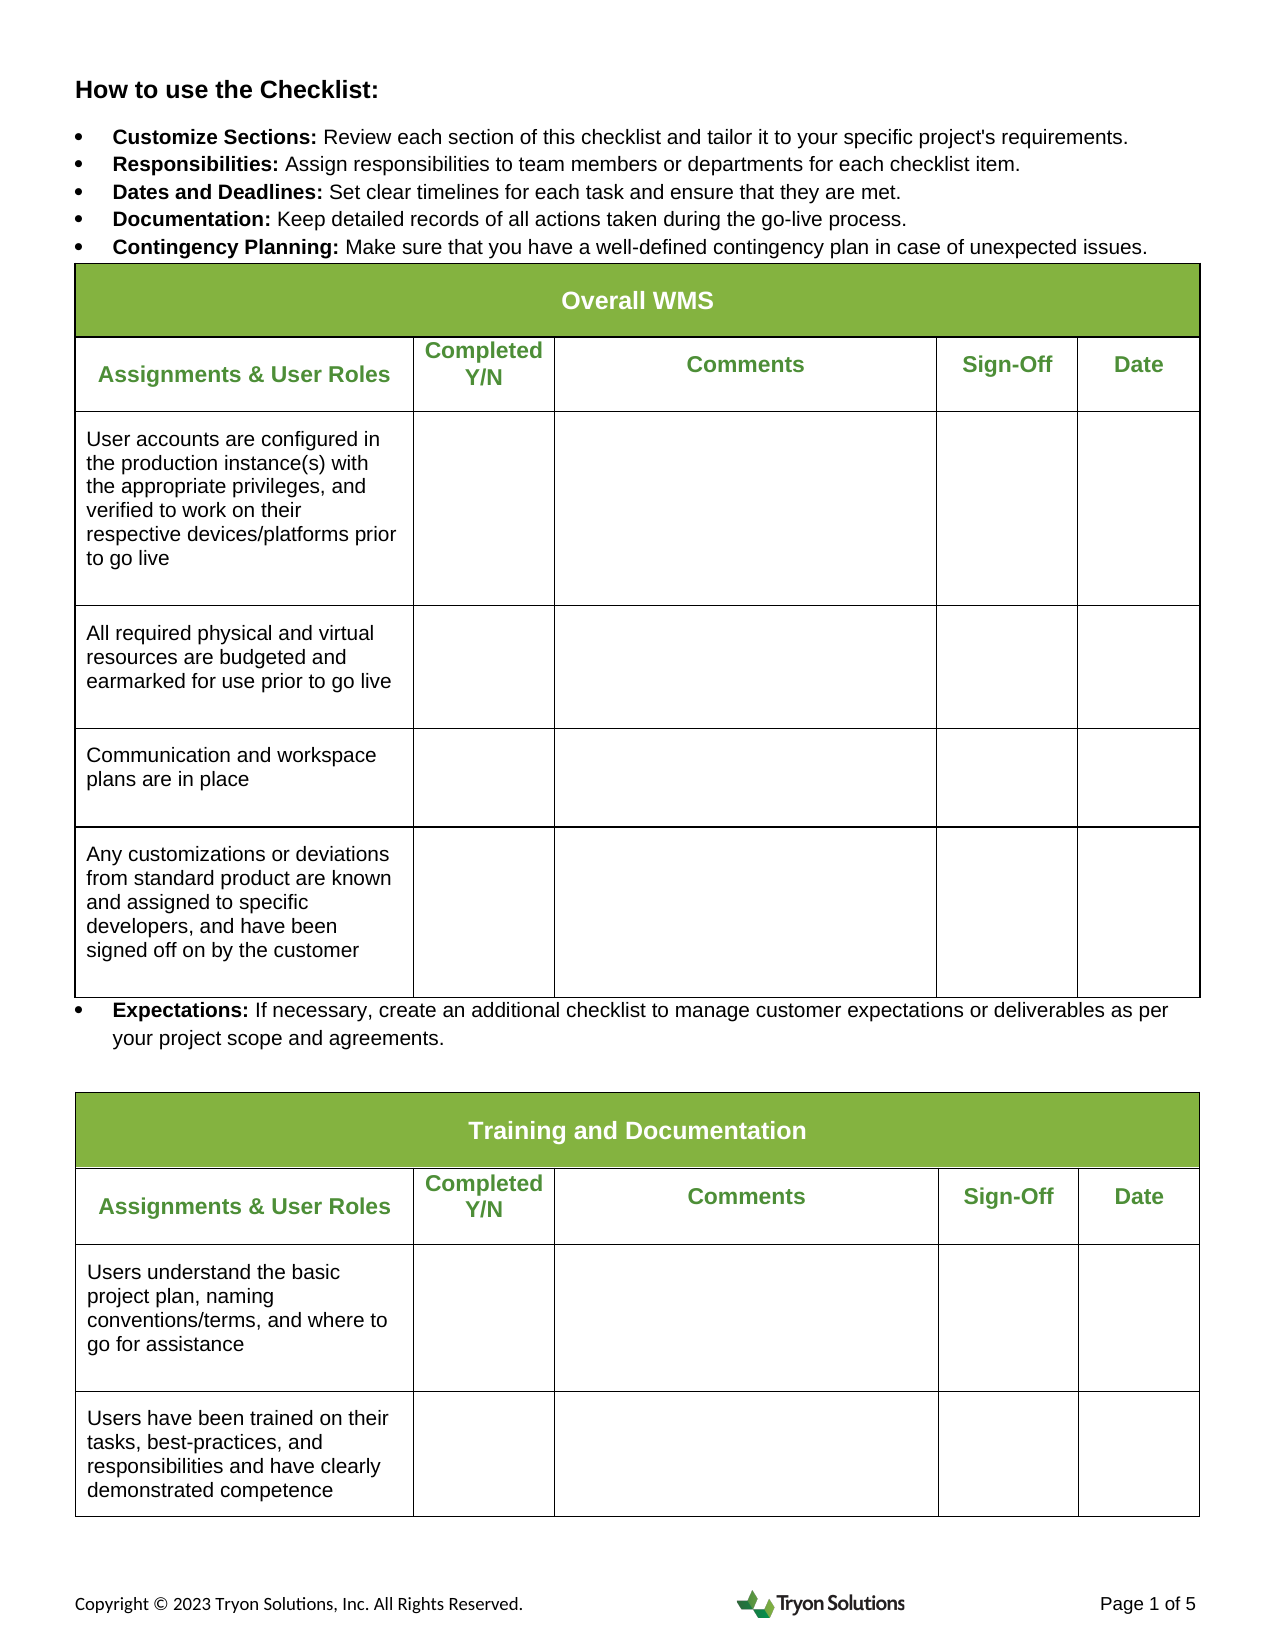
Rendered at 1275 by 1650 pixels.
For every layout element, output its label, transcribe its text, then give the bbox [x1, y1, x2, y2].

table_cell Sign-Off [937, 338, 1077, 411]
table_cell Users have been trained on their tasks, best-practices, and responsibilities and have clearly demonstrated competence [76, 1392, 413, 1516]
text How to use the Checklist: [75, 75, 1200, 104]
table_cell Sign-Off [939, 1169, 1078, 1244]
table_cell [1079, 1392, 1199, 1516]
list Contingency Planning: Make sure that you have a well-defined contingency plan in case of unexpected issues. [75, 235, 1200, 259]
table_cell [939, 1245, 1078, 1391]
table_cell [1078, 729, 1199, 826]
table_cell [1078, 828, 1199, 997]
table_cell [555, 1392, 938, 1516]
table_cell [555, 606, 936, 728]
table_cell [414, 412, 554, 605]
table_header Overall WMS [76, 264, 1199, 336]
picture [736, 1590, 905, 1618]
table_cell Comments [555, 1169, 938, 1244]
list Customize Sections: Review each section of this checklist and tailor it to your specific project's requirements. [75, 124, 1200, 148]
table_cell [414, 606, 554, 728]
table_header Training and Documentation [76, 1093, 1199, 1167]
table_cell [555, 412, 936, 605]
list Documentation: Keep detailed records of all actions taken during the go-live process. [75, 207, 1200, 231]
table_cell [414, 729, 554, 826]
table_cell [414, 828, 554, 997]
table_cell Any customizations or deviations from standard product are known and assigned to specific developers, and have been signed off on by the customer [76, 828, 413, 997]
table_cell All required physical and virtual resources are budgeted and earmarked for use prior to go live [76, 606, 413, 728]
table_cell [937, 412, 1077, 605]
table_cell [937, 606, 1077, 728]
table_cell [555, 828, 936, 997]
table_cell Users understand the basic project plan, naming conventions/terms, and where to go for assistance [76, 1245, 413, 1391]
table_cell User accounts are configured in the production instance(s) with the appropriate privileges, and verified to work on their respective devices/platforms prior to go live [76, 412, 413, 605]
table_cell Comments [555, 338, 936, 411]
table_cell Completed Y/N [414, 338, 554, 411]
table_cell Completed Y/N [414, 1169, 554, 1244]
table_cell [937, 729, 1077, 826]
table_cell [937, 828, 1077, 997]
table_cell Assignments & User Roles [76, 1169, 413, 1244]
list Responsibilities: Assign responsibilities to team members or departments for each checklist item. [75, 152, 1200, 176]
table_cell [1079, 1245, 1199, 1391]
table_cell Assignments & User Roles [76, 338, 413, 411]
table_cell Date [1079, 1169, 1199, 1244]
table_cell [1078, 412, 1199, 605]
table_cell [939, 1392, 1078, 1516]
table_cell [555, 729, 936, 826]
list Expectations: If necessary, create an additional checklist to manage customer expectations or deliverables as per your project scope and agreements. [75, 998, 1200, 1049]
table_cell [555, 1245, 938, 1391]
table_cell Communication and workspace plans are in place [76, 729, 413, 826]
list Dates and Deadlines: Set clear timelines for each task and ensure that they are met. [75, 180, 1200, 204]
table_cell [414, 1392, 554, 1516]
table_cell [1078, 606, 1199, 728]
table_cell Date [1078, 338, 1199, 411]
table_cell [414, 1245, 554, 1391]
